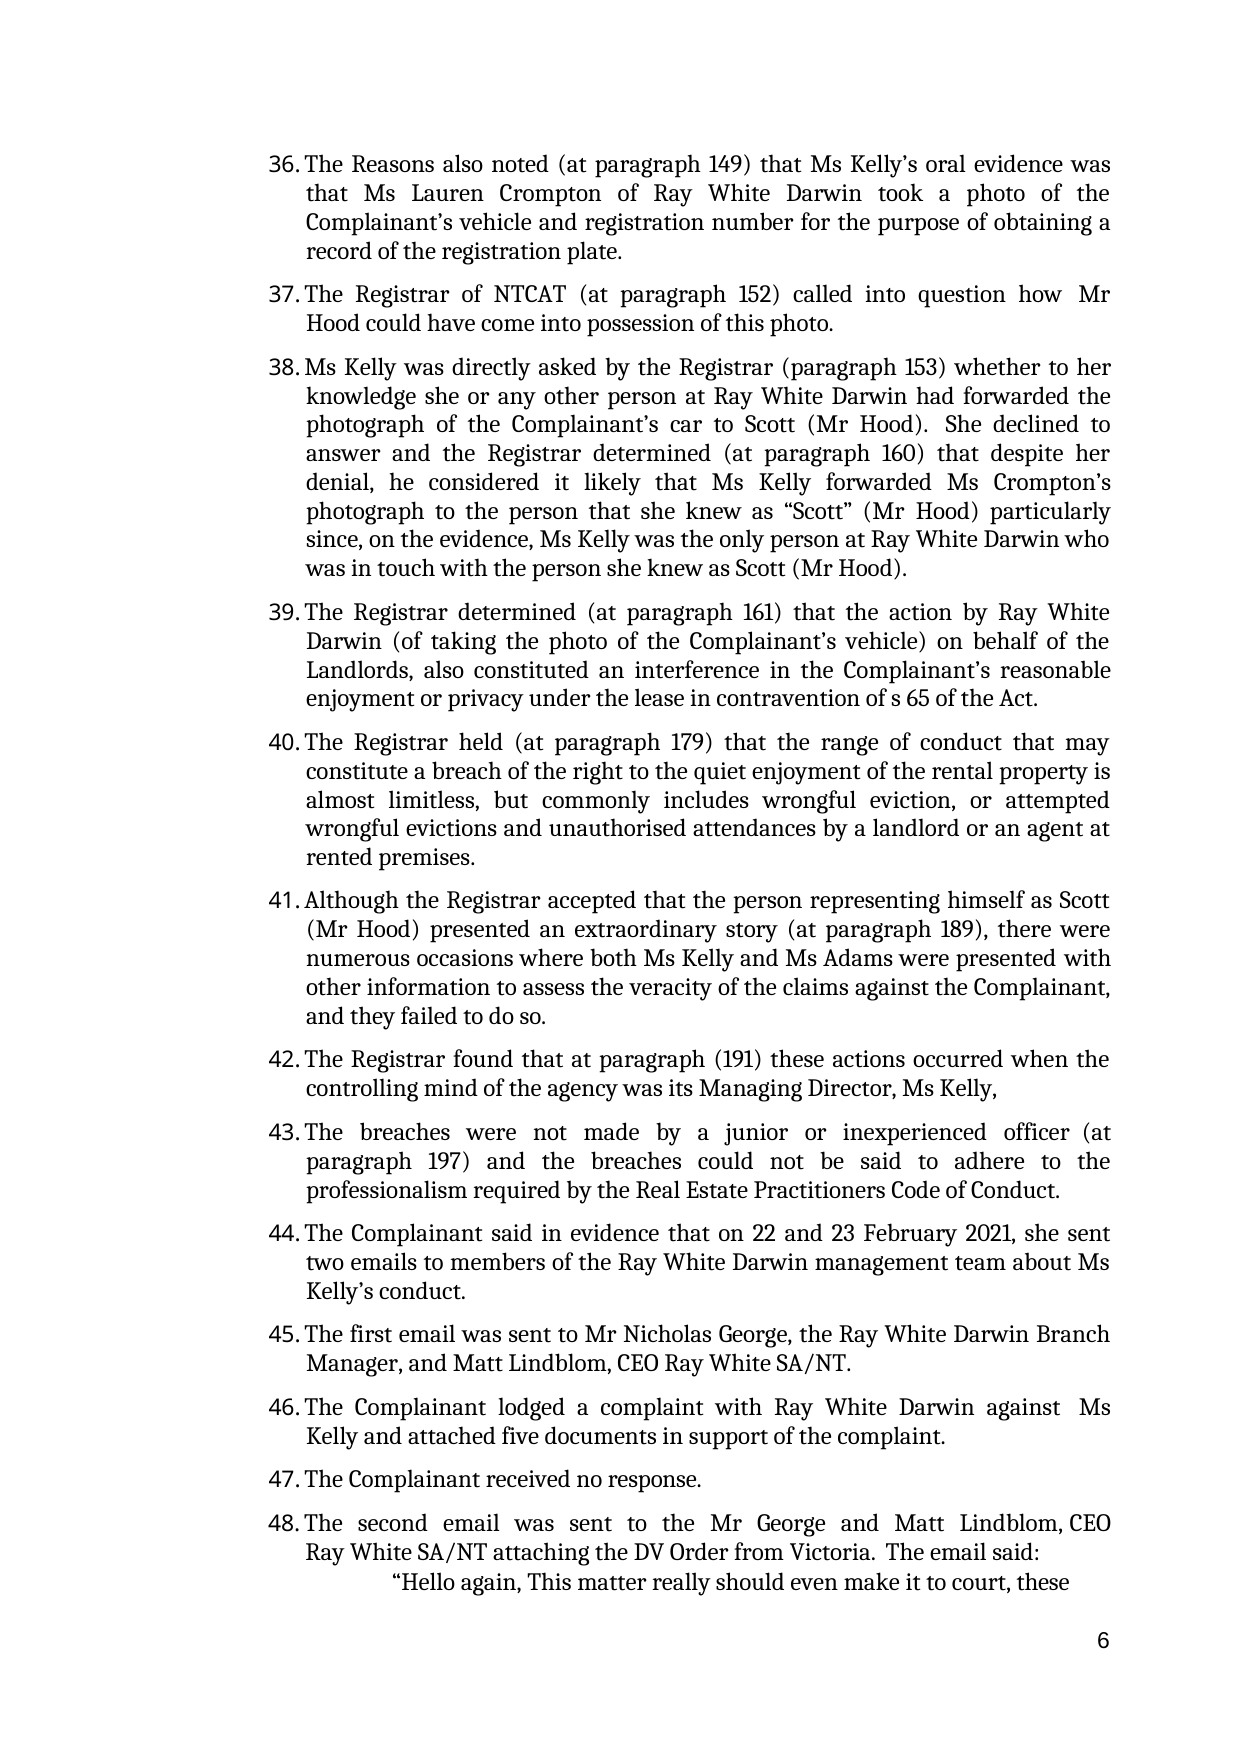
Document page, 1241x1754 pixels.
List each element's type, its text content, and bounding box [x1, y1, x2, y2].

list The Registrar of NTCAT (at paragraph 152) called into question how Mr Hood could have come into possession of this photo. [268, 278, 1111, 338]
list The second email was sent to the Mr George and Matt Lindblom, CEO Ray White SA/NT attaching the DV Order from Victoria. The email said: [268, 1507, 1111, 1567]
list The first email was sent to Mr Nicholas George, the Ray White Darwin Branch Manager, and Matt Lindblom, CEO Ray White SA/NT. [268, 1318, 1111, 1378]
list The Complainant lodged a complaint with Ray White Darwin against Ms Kelly and attached five documents in support of the complaint. [268, 1391, 1111, 1451]
list The Complainant said in evidence that on 22 and 23 February 2021, she sent two emails to members of the Ray White Darwin management team about Ms Kelly’s conduct. [268, 1217, 1111, 1306]
list The Registrar held (at paragraph 179) that the range of conduct that may constitute a breach of the right to the quiet enjoyment of the rental property is almost limitless, but commonly includes wrongful eviction, or attempted wrongful evictions and unauthorised attendances by a landlord or an agent at rented premises. [268, 726, 1111, 872]
list The breaches were not made by a junior or inexperienced officer (at paragraph 197) and the breaches could not be said to adhere to the professionalism required by the Real Estate Practitioners Code of Conduct. [268, 1116, 1111, 1204]
list The Registrar found that at paragraph (191) these actions occurred when the controlling mind of the agency was its Managing Director, Ms Kelly, [268, 1043, 1111, 1103]
list The Complainant received no response. [268, 1463, 1128, 1494]
list The Reasons also noted (at paragraph 149) that Ms Kelly’s oral evidence was that Ms Lauren Crompton of Ray White Darwin took a photo of the Complainant’s vehicle and registration number for the purpose of obtaining a record of the registration plate. [268, 148, 1111, 266]
text “Hello again, This matter really should even make it to court, these [392, 1567, 1128, 1596]
list Although the Registrar accepted that the person representing himself as Scott (Mr Hood) presented an extraordinary story (at paragraph 189), there were numerous occasions where both Ms Kelly and Ms Adams were presented with other information to assess the veracity of the claims against the Complainant, and they failed to do so. [268, 884, 1111, 1030]
list The Registrar determined (at paragraph 161) that the action by Ray White Darwin (of taking the photo of the Complainant’s vehicle) on behalf of the Landlords, also constituted an interference in the Complainant’s reasonable enjoyment or privacy under the lease in contravention of s 65 of the Act. [268, 596, 1111, 713]
list Ms Kelly was directly asked by the Registrar (paragraph 153) whether to her knowledge she or any other person at Ray White Darwin had forwarded the photograph of the Complainant’s car to Scott (Mr Hood). She declined to answer and the Registrar determined (at paragraph 160) that despite her denial, he considered it likely that Ms Kelly forwarded Ms Crompton’s photograph to the person that she knew as “Scott” (Mr Hood) particularly since, on the evidence, Ms Kelly was the only person at Ray White Darwin who was in touch with the person she knew as Scott (Mr Hood). [268, 350, 1111, 583]
